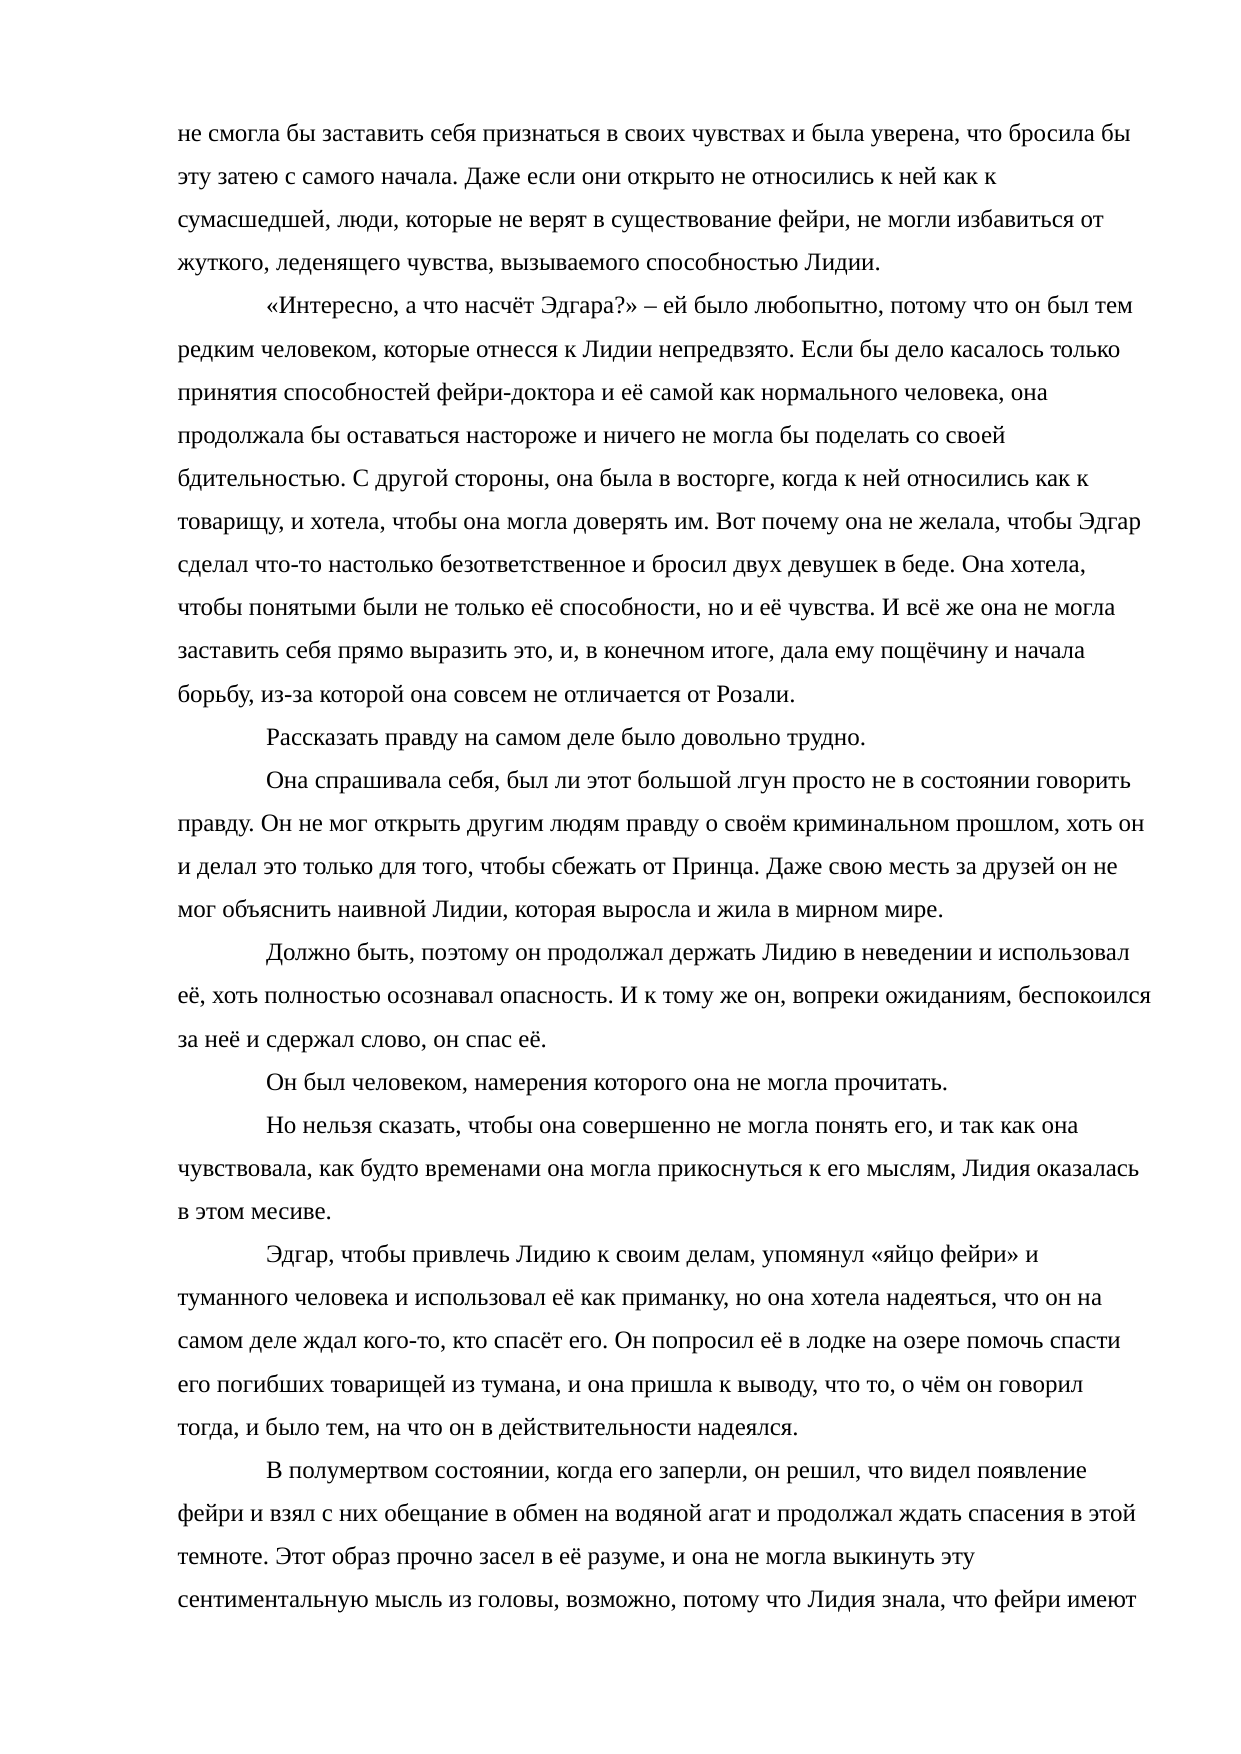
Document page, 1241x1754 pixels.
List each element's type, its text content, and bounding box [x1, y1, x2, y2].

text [177, 1455, 1152, 1613]
text Но нельзя сказать, чтобы она совершенно не могла понять его, и так как она чувствовала, как будто временами она могла прикоснуться к его мыслям, Лидия оказалась в этом месиве. [177, 1110, 1152, 1225]
text Он был человеком, намерения которого она не могла прочитать. [177, 1067, 1152, 1096]
text Должно быть, поэтому он продолжал держать Лидию в неведении и использовал её, хоть полностью осознавал опасность. И к тому же он, вопреки ожиданиям, беспокоился за неё и сдержал слово, он спас её. [177, 937, 1152, 1052]
text Рассказать правду на самом деле было довольно трудно. [177, 722, 1152, 751]
text Эдгар, чтобы привлечь Лидию к своим делам, упомянул «яйцо фейри» и туманного человека и использовал её как приманку, но она хотела надеяться, что он на самом деле ждал кого-то, кто спасёт его. Он попросил её в лодке на озере помочь спасти его погибших товарищей из тумана, и она пришла к выводу, что то, о чём он говорил тогда, и было тем, на что он в действительности надеялся. [177, 1239, 1152, 1441]
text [177, 118, 1152, 276]
text «Интересно, а что насчёт Эдгара?» – ей было любопытно, потому что он был тем редким человеком, которые отнесся к Лидии непредвзято. Если бы дело касалось только принятия способностей фейри-доктора и её самой как нормального человека, она продолжала бы оставаться настороже и ничего не могла бы поделать со своей бдительностью. С другой стороны, она была в восторге, когда к ней относились как к товарищу, и хотела, чтобы она могла доверять им. Вот почему она не желала, чтобы Эдгар сделал что-то настолько безответственное и бросил двух девушек в беде. Она хотела, чтобы понятыми были не только её способности, но и её чувства. И всё же она не могла заставить себя прямо выразить это, и, в конечном итоге, дала ему пощёчину и начала борьбу, из-за которой она совсем не отличается от Розали. [177, 291, 1152, 707]
text Она спрашивала себя, был ли этот большой лгун просто не в состоянии говорить правду. Он не мог открыть другим людям правду о своём криминальном прошлом, хоть он и делал это только для того, чтобы сбежать от Принца. Даже свою месть за друзей он не мог объяснить наивной Лидии, которая выросла и жила в мирном мире. [177, 765, 1152, 923]
